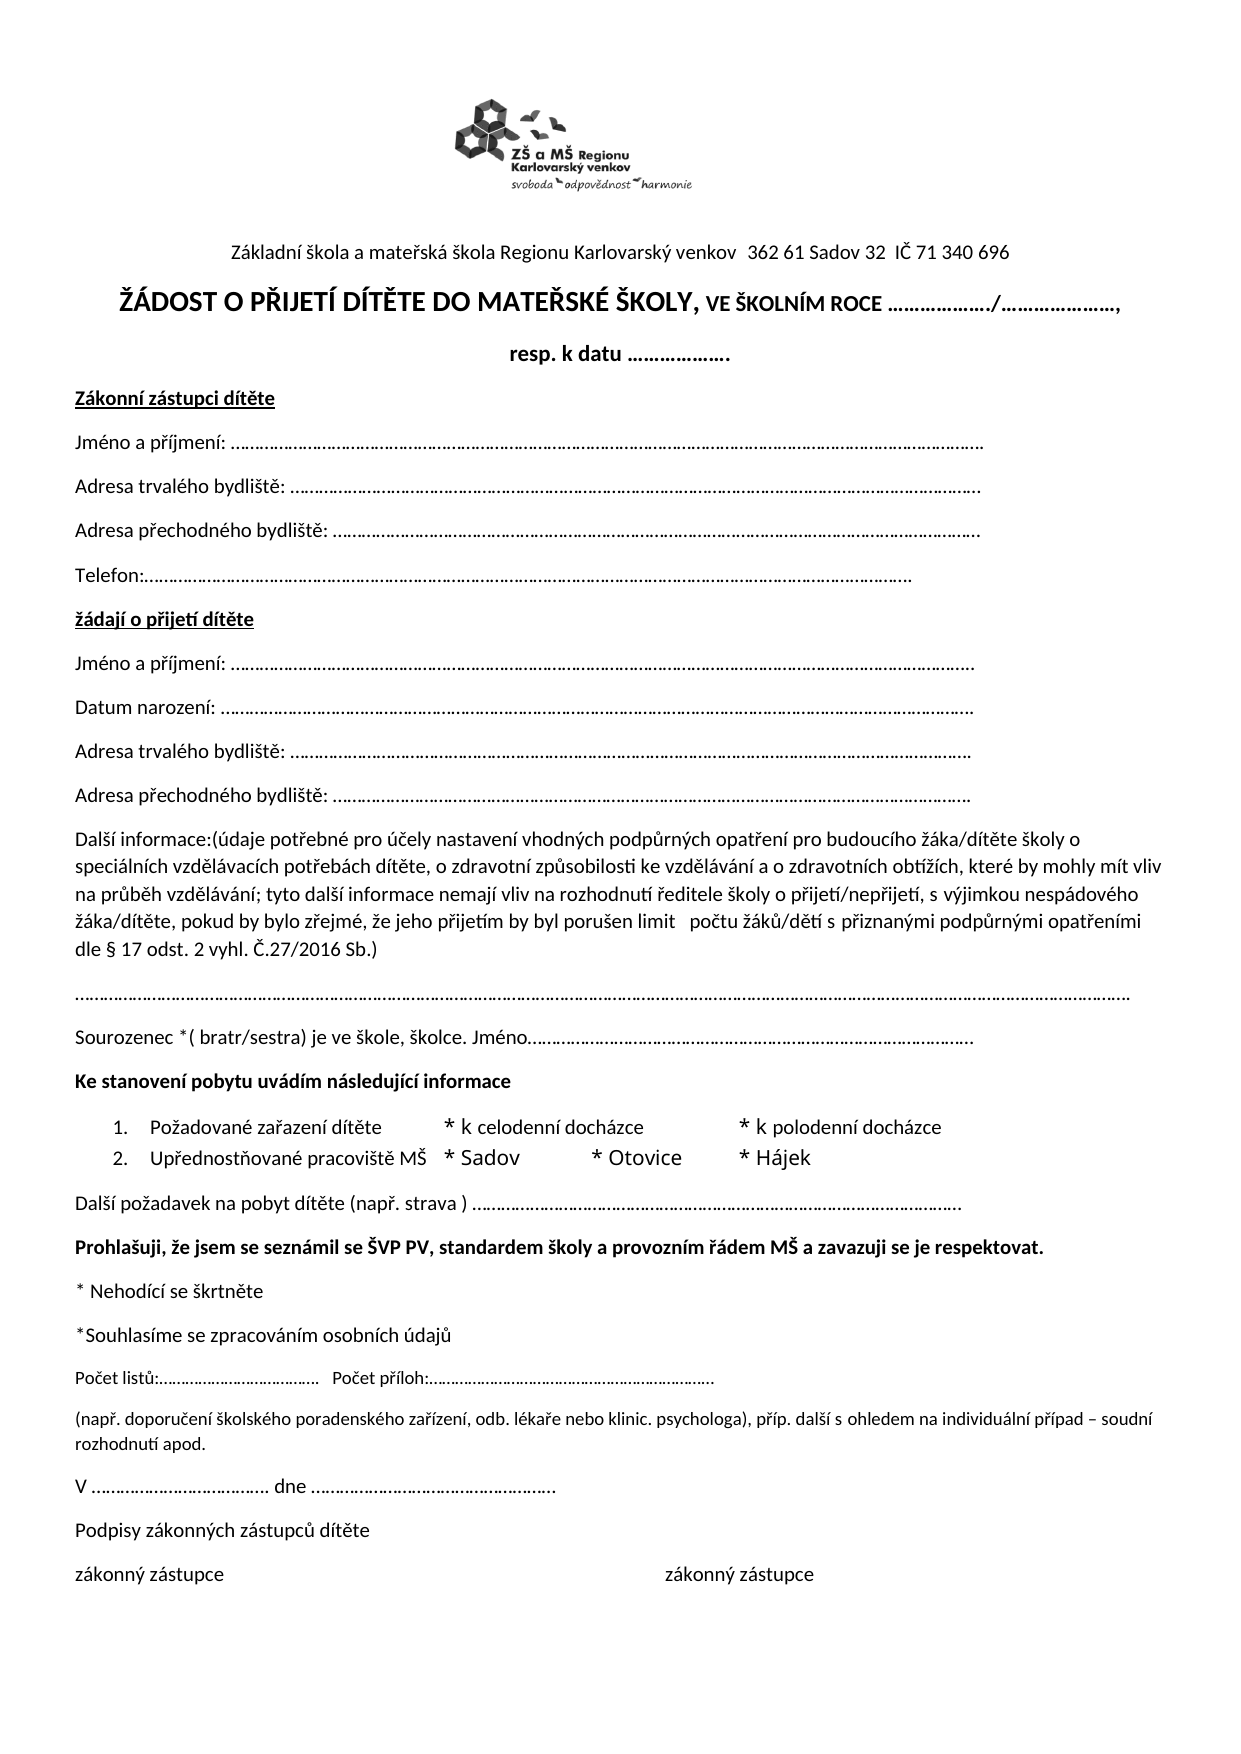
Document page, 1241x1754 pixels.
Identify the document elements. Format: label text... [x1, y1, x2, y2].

text Jméno a příjmení: ……………………………………………………………………………………………………………………………………….. [75, 650, 1165, 675]
text ŽÁDOST O PŘIJETÍ DÍTĚTE DO MATEŘSKÉ ŠKOLY, VE ŠKOLNÍM ROCE ………………./…………………, [75, 283, 1165, 319]
text Adresa trvalého bydliště: ……………………………………………………………………………………………………………………………… [75, 474, 1165, 499]
text Počet listů:………………………………. Počet příloh:………………………………………………………… [75, 1366, 1165, 1389]
text Prohlašuji, že jsem se seznámil se ŠVP PV, standardem školy a provozním řádem MŠ a zavazuji se je respektovat. [75, 1234, 1165, 1259]
text zákonný zástupce zákonný zástupce [75, 1562, 1165, 1587]
text Adresa trvalého bydliště: ……………………………………………………………………………………………………………………………. [75, 738, 1165, 763]
list Upřednostňované pracoviště MŠ * Sadov * Otovice * Hájek [112, 1143, 1165, 1171]
picture [444, 75, 704, 238]
text Adresa přechodného bydliště: ……………………………………………………………………………………………………………………. [75, 782, 1165, 807]
text Zákonní zástupci dítěte [75, 386, 1165, 411]
text Datum narození: …………………………………………………………………………………………………………………………………………. [75, 694, 1165, 719]
text Podpisy zákonných zástupců dítěte [75, 1518, 1165, 1543]
text …………………………………………………………………………………………………………………………………………………………………………………………………. [75, 980, 1165, 1005]
text Adresa přechodného bydliště: ……………………………………………………………………………………………………………………… [75, 518, 1165, 543]
text Jméno a příjmení: …………………………………………………………………………………………………………………………………………. [75, 429, 1165, 455]
text Další požadavek na pobyt dítěte (např. strava ) ………………………………………………………………………………………… [75, 1190, 1165, 1215]
text V ………………………………. dne …………………………………………… [75, 1473, 1165, 1499]
text * Nehodící se škrtněte [75, 1278, 1165, 1303]
text Základní škola a mateřská škola Regionu Karlovarský venkov 362 61 Sadov 32 IČ 71 340 696 [75, 75, 1165, 265]
text Ke stanovení pobytu uvádím následující informace [75, 1068, 1165, 1093]
text žádají o přijetí dítěte [75, 606, 1165, 631]
list Požadované zařazení dítěte * k celodenní docházce * k polodenní docházce [112, 1112, 1165, 1140]
text (např. doporučení školského poradenského zařízení, odb. lékaře nebo klinic. psychologa), příp. další s ohledem na individuální případ – soudní rozhodnutí apod. [75, 1407, 1165, 1455]
text Další informace:(údaje potřebné pro účely nastavení vhodných podpůrných opatření pro budoucího žáka/dítěte školy o speciálních vzdělávacích potřebách dítěte, o zdravotní způsobilosti ke vzdělávání a o zdravotních obtížích, které by mohly mít vliv na průběh vzdělávání; tyto další informace nemají vliv na rozhodnutí ředitele školy o přijetí/nepřijetí, s výjimkou nespádového žáka/dítěte, pokud by bylo zřejmé, že jeho přijetím by byl porušen limit počtu žáků/dětí s přiznanými podpůrnými opatřeními dle § 17 odst. 2 vyhl. Č.27/2016 Sb.) [75, 826, 1165, 961]
text Sourozenec *( bratr/sestra) je ve škole, školce. Jméno………………………………………………………………………………… [75, 1024, 1165, 1049]
text resp. k datu ………………. [75, 339, 1165, 367]
text *Souhlasíme se zpracováním osobních údajů [75, 1322, 1165, 1347]
text Telefon:……………………………………………………………………………………………………………………………………………. [75, 562, 1165, 587]
